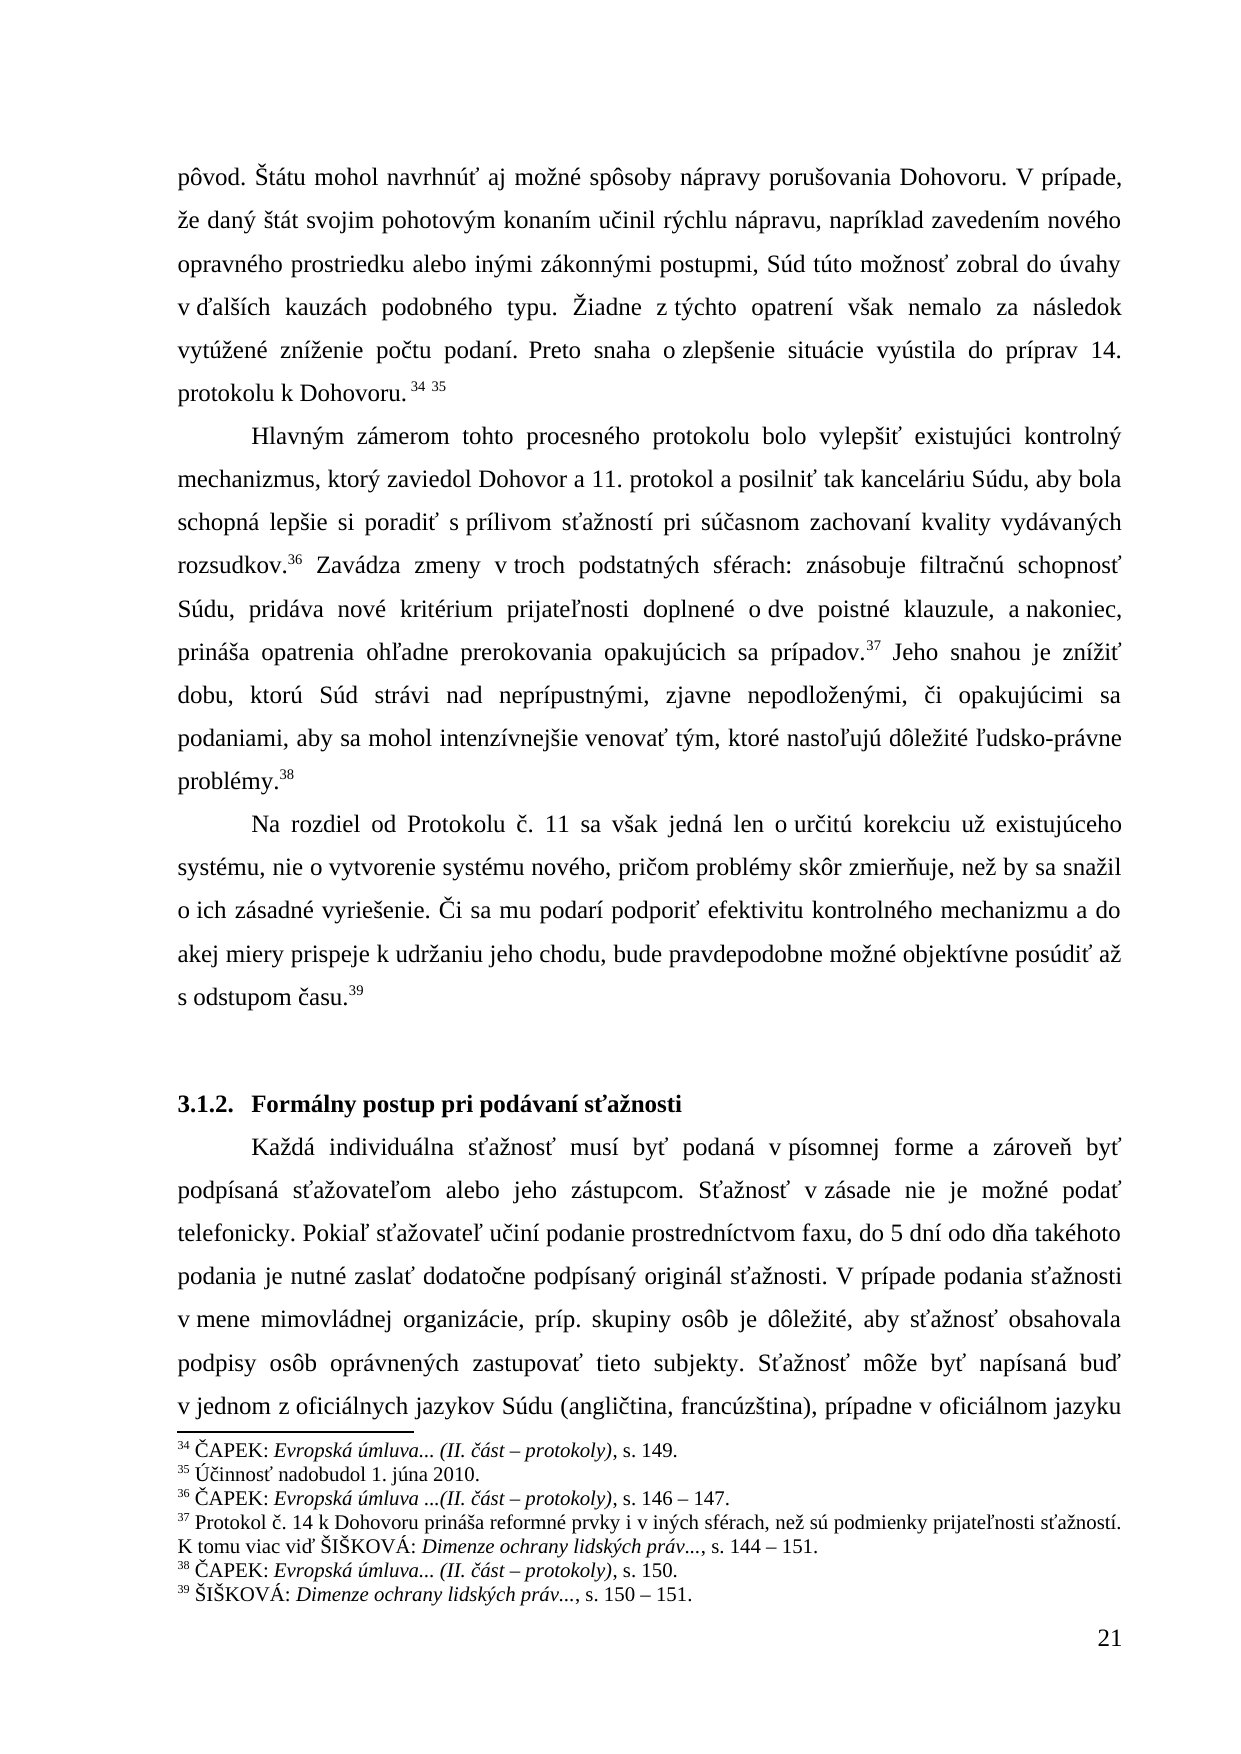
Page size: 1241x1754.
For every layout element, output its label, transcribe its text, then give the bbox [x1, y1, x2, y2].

text Na rozdiel od Protokolu č. 11 sa však jedná len o určitú korekciu už existujúceho systému, nie o vytvorenie systému nového, pričom problémy skôr zmierňuje, než by sa snažil o ich zásadné vyriešenie. Či sa mu podarí podporiť efektivitu kontrolného mechanizmu a do akej miery prispeje k udržaniu jeho chodu, bude pravdepodobne možné objektívne posúdiť až s odstupom času. [177, 809, 1122, 1011]
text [177, 162, 1122, 407]
text Hlavným zámerom tohto procesného protokolu bolo vylepšiť existujúci kontrolný mechanizmus, ktorý zaviedol Dohovor a 11. protokol a posilniť tak kanceláriu Súdu, aby bola schopná lepšie si poradiť s prílivom sťažností pri súčasnom zachovaní kvality vydávaných rozsudkov. Zavádza zmeny v troch podstatných sférach: znásobuje filtračnú schopnosť Súdu, pridáva nové kritérium prijateľnosti doplnené o dve poistné klauzule, a nakoniec, prináša opatrenia ohľadne prerokovania opakujúcich sa prípadov. Jeho snahou je znížiť dobu, ktorú Súd strávi nad neprípustnými, zjavne nepodloženými, či opakujúcimi sa podaniami, aby sa mohol intenzívnejšie venovať tým, ktoré nastoľujú dôležité ľudsko-právne problémy. [177, 421, 1122, 795]
list Formálny postup pri podávaní sťažnosti [177, 1089, 1122, 1118]
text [177, 1132, 1122, 1419]
